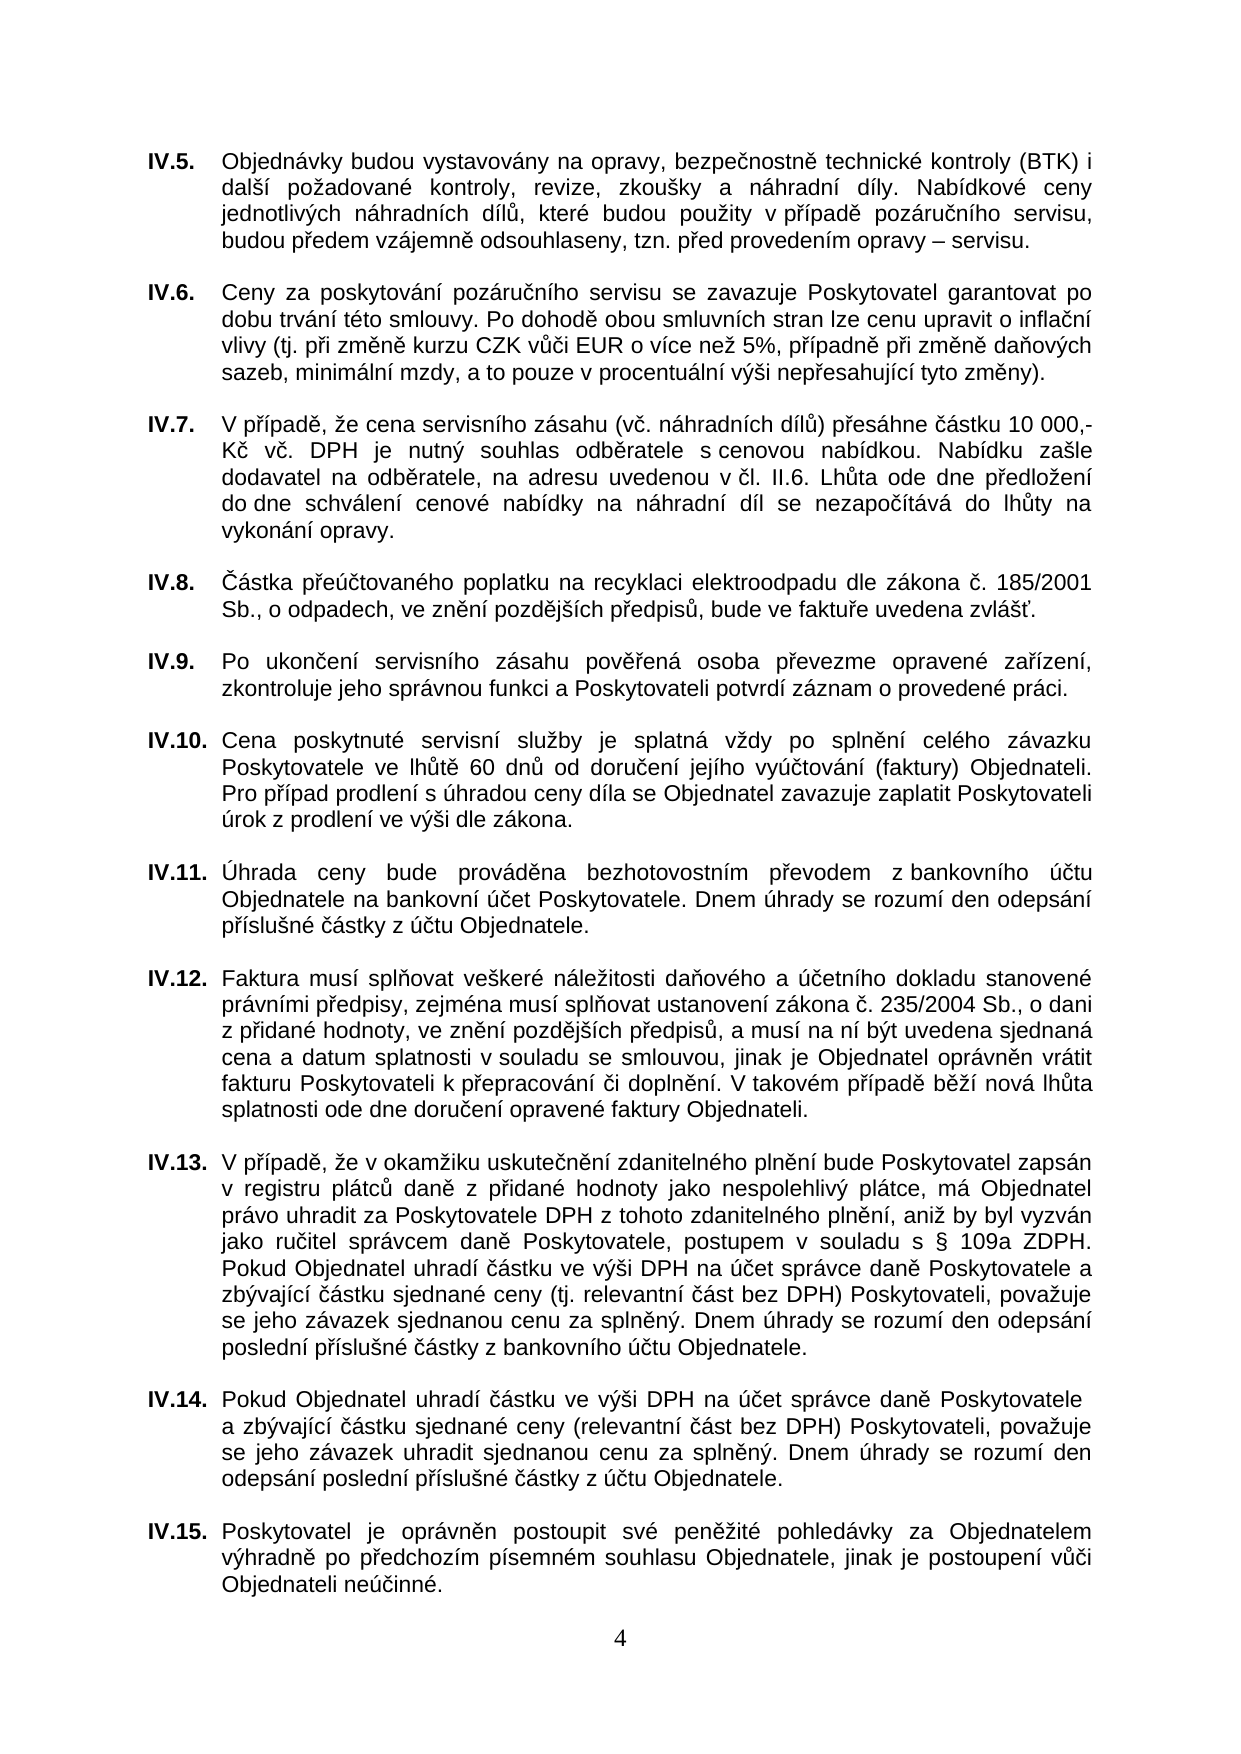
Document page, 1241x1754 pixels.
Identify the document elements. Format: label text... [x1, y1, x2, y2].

list Částka přeúčtovaného poplatku na recyklaci elektroodpadu dle zákona č. 185/2001 Sb., o odpadech, ve znění pozdějších předpisů, bude ve faktuře uvedena zvlášť. [148, 569, 1093, 622]
list Faktura musí splňovat veškeré náležitosti daňového a účetního dokladu stanovené právními předpisy, zejména musí splňovat ustanovení zákona č. 235/2004 Sb., o dani z přidané hodnoty, ve znění pozdějších předpisů, a musí na ní být uvedena sjednaná cena a datum splatnosti v souladu se smlouvou, jinak je Objednatel oprávněn vrátit fakturu Poskytovateli k přepracování či doplnění. V takovém případě běží nová lhůta splatnosti ode dne doručení opravené faktury Objednateli. [148, 964, 1093, 1123]
list V případě, že v okamžiku uskutečnění zdanitelného plnění bude Poskytovatel zapsán v registru plátců daně z přidané hodnoty jako nespolehlivý plátce, má Objednatel právo uhradit za Poskytovatele DPH z tohoto zdanitelného plnění, aniž by byl vyzván jako ručitel správcem daně Poskytovatele, postupem v souladu s § 109a ZDPH. Pokud Objednatel uhradí částku ve výši DPH na účet správce daně Poskytovatele a zbývající částku sjednané ceny (tj. relevantní část bez DPH) Poskytovateli, považuje se jeho závazek sjednanou cenu za splněný. Dnem úhrady se rozumí den odepsání poslední příslušné částky z bankovního účtu Objednatele. [148, 1149, 1093, 1360]
list Ceny za poskytování pozáručního servisu se zavazuje Poskytovatel garantovat po dobu trvání této smlouvy. Po dohodě obou smluvních stran lze cenu upravit o inflační vlivy (tj. při změně kurzu CZK vůči EUR o více než 5%, případně při změně daňových sazeb, minimální mzdy, a to pouze v procentuální výši nepřesahující tyto změny). [148, 279, 1093, 385]
list Objednávky budou vystavovány na opravy, bezpečnostně technické kontroly (BTK) i další požadované kontroly, revize, zkoušky a náhradní díly. Nabídkové ceny jednotlivých náhradních dílů, které budou použity v případě pozáručního servisu, budou předem vzájemně odsouhlaseny, tzn. před provedením opravy – servisu. [148, 148, 1093, 253]
list Pokud Objednatel uhradí částku ve výši DPH na účet správce daně Poskytovatele a zbývající částku sjednané ceny (relevantní část bez DPH) Poskytovateli, považuje se jeho závazek uhradit sjednanou cenu za splněný. Dnem úhrady se rozumí den odepsání poslední příslušné částky z účtu Objednatele. [148, 1386, 1093, 1492]
list Poskytovatel je oprávněn postoupit své peněžité pohledávky za Objednatelem výhradně po předchozím písemném souhlasu Objednatele, jinak je postoupení vůči Objednateli neúčinné. [148, 1518, 1093, 1597]
list Po ukončení servisního zásahu pověřená osoba převezme opravené zařízení, zkontroluje jeho správnou funkci a Poskytovateli potvrdí záznam o provedené práci. [148, 648, 1093, 701]
list Úhrada ceny bude prováděna bezhotovostním převodem z bankovního účtu Objednatele na bankovní účet Poskytovatele. Dnem úhrady se rozumí den odepsání příslušné částky z účtu Objednatele. [148, 859, 1093, 938]
list V případě, že cena servisního zásahu (vč. náhradních dílů) přesáhne částku 10 000,-Kč vč. DPH je nutný souhlas odběratele s cenovou nabídkou. Nabídku zašle dodavatel na odběratele, na adresu uvedenou v čl. II.6. Lhůta ode dne předložení do dne schválení cenové nabídky na náhradní díl se nezapočítává do lhůty na vykonání opravy. [148, 411, 1093, 543]
list Cena poskytnuté servisní služby je splatná vždy po splnění celého závazku Poskytovatele ve lhůtě 60 dnů od doručení jejího vyúčtování (faktury) Objednateli. Pro případ prodlení s úhradou ceny díla se Objednatel zavazuje zaplatit Poskytovateli úrok z prodlení ve výši dle zákona. [148, 727, 1093, 833]
